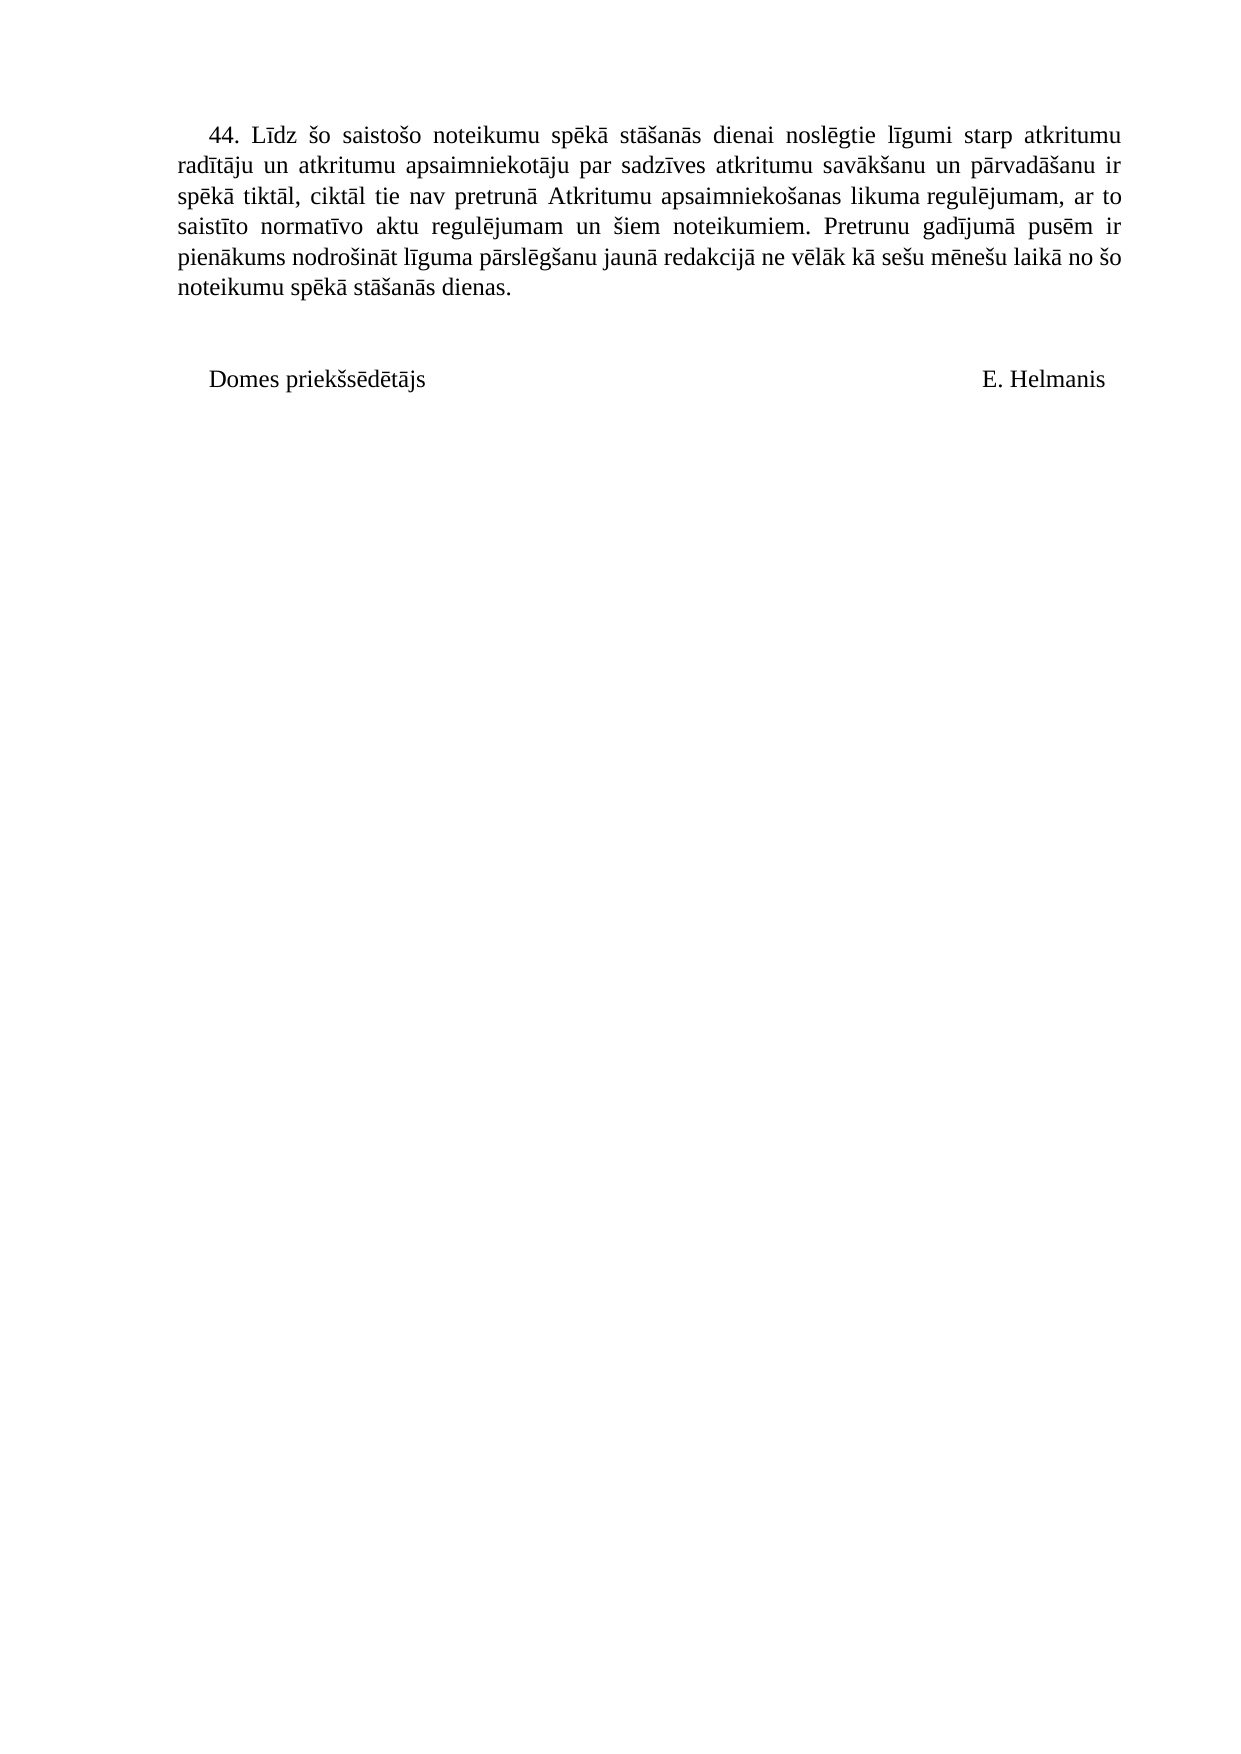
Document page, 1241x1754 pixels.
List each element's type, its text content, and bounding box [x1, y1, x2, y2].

text 44. Līdz šo saistošo noteikumu spēkā stāšanās dienai noslēgtie līgumi starp atkritumu radītāju un atkritumu apsaimniekotāju par sadzīves atkritumu savākšanu un pārvadāšanu ir spēkā tiktāl, ciktāl tie nav pretrunā Atkritumu apsaimniekošanas likuma regulējumam, ar to saistīto normatīvo aktu regulējumam un šiem noteikumiem. Pretrunu gadījumā pusēm ir pienākums nodrošināt līguma pārslēgšanu jaunā redakcijā ne vēlāk kā sešu mēnešu laikā no šo noteikumu spēkā stāšanās dienas. [177, 118, 1122, 301]
text Domes priekšsēdētājs E. Helmanis [177, 362, 1122, 393]
